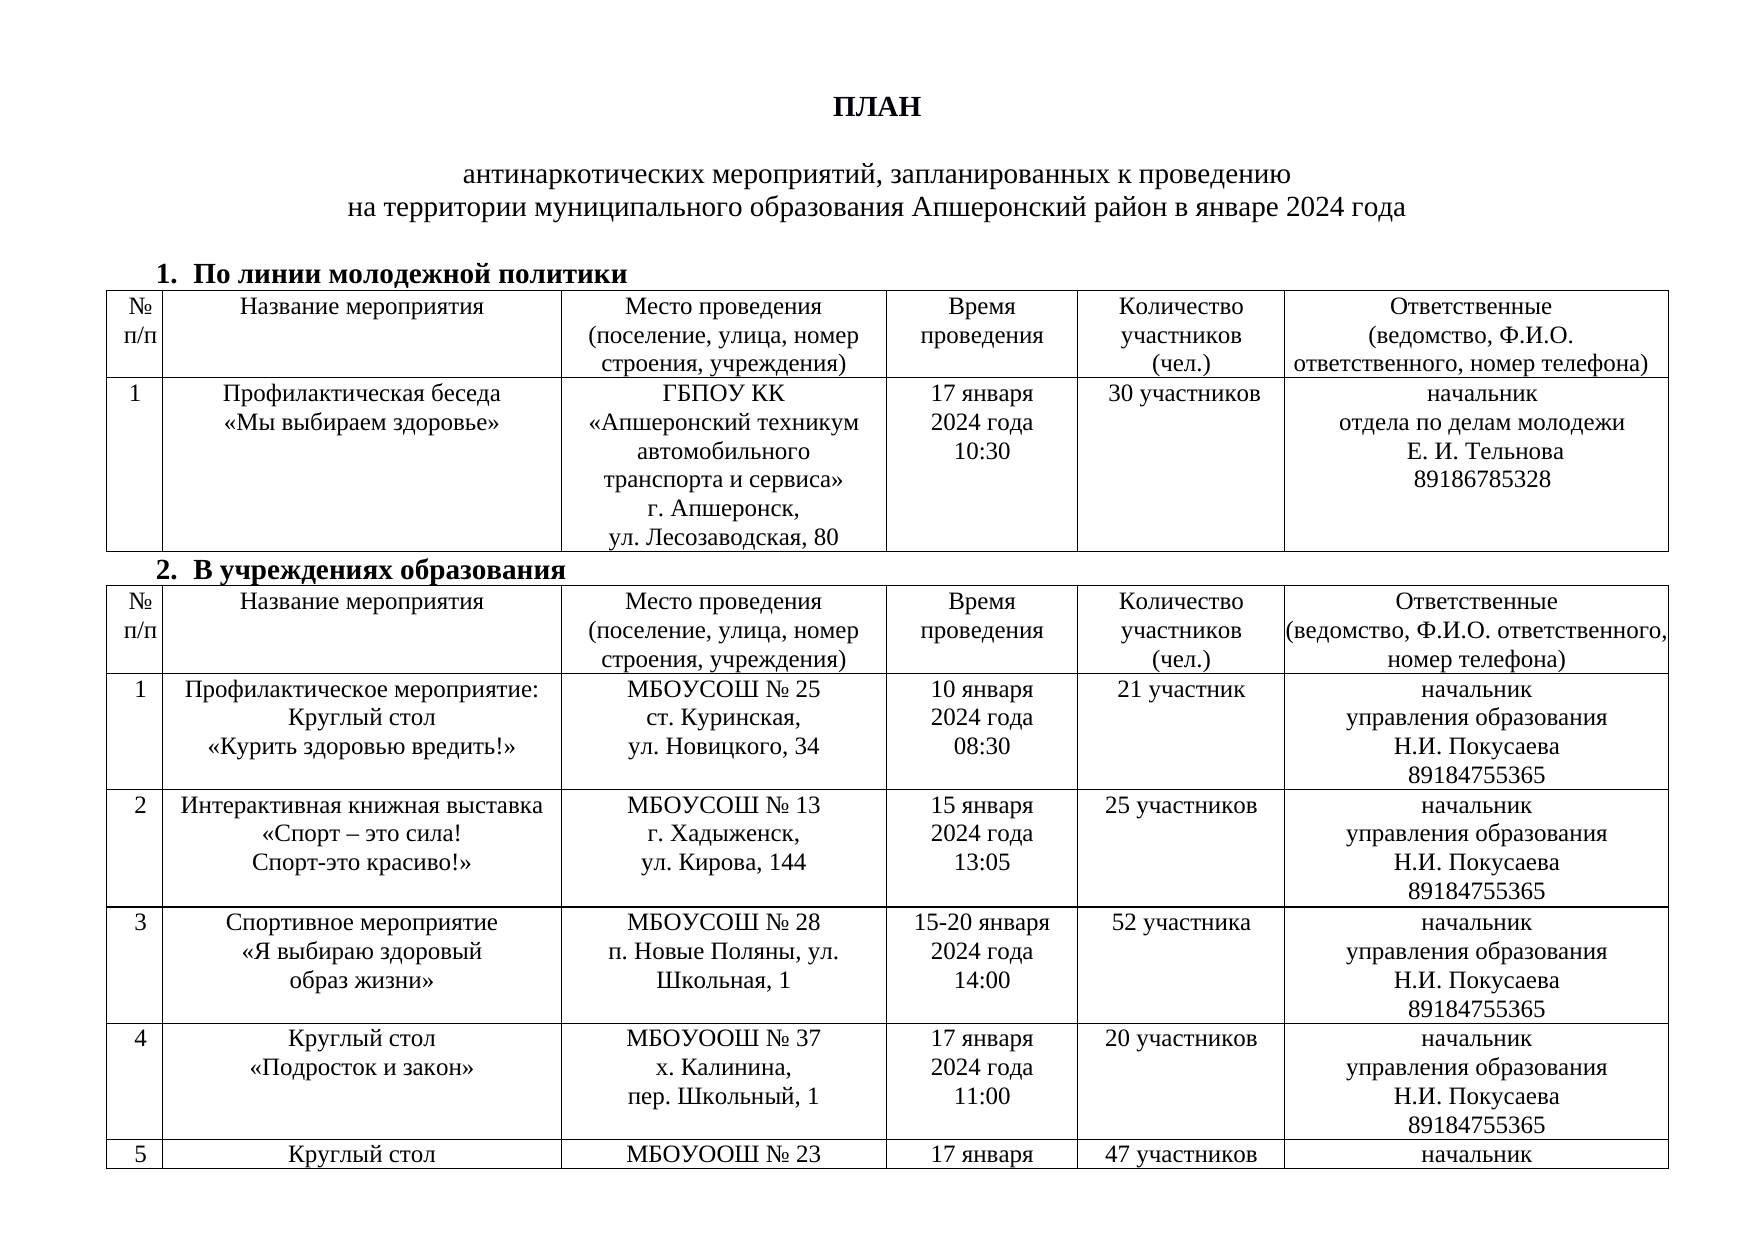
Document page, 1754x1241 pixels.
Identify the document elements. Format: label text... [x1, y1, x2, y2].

table_header Место проведения (поселение, улица, номер строения, учреждения) [562, 291, 886, 377]
table_cell 25 участников [1078, 790, 1284, 906]
table_cell 30 участников [1078, 378, 1284, 551]
table_cell 4 [107, 1024, 162, 1138]
table_header Ответственные (ведомство, Ф.И.О. ответственного, номер телефона) [1285, 291, 1668, 377]
table_header Название мероприятия [163, 291, 561, 377]
table_header № п/п [107, 586, 162, 673]
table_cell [1285, 1140, 1668, 1168]
table_cell 17 января 2024 года 11:00 [887, 1024, 1077, 1138]
list По линии молодежной политики [156, 256, 1636, 290]
table_cell начальник отдела по делам молодежи Е. И. Тельнова 89186785328 [1285, 378, 1668, 551]
list В учреждениях образования [156, 552, 1636, 585]
table_cell Спортивное мероприятие «Я выбираю здоровый образ жизни» [163, 908, 561, 1022]
table_cell МБОУООШ № 37 х. Калинина, пер. Школьный, 1 [562, 1024, 886, 1138]
table_cell Интерактивная книжная выставка «Спорт – это сила! Спорт-это красиво!» [163, 790, 561, 906]
table_header Название мероприятия [163, 586, 561, 673]
table_cell 15 января 2024 года 13:05 [887, 790, 1077, 906]
table_cell Профилактическая беседа «Мы выбираем здоровье» [163, 378, 561, 551]
table_cell начальник управления образования Н.И. Покусаева 89184755365 [1285, 1024, 1668, 1138]
table_cell 3 [107, 908, 162, 1022]
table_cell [562, 1140, 886, 1168]
table_cell 52 участника [1078, 908, 1284, 1022]
table_cell 47 участников [1078, 1140, 1284, 1168]
table_cell 5 [107, 1140, 162, 1168]
table_cell 10 января 2024 года 08:30 [887, 674, 1077, 789]
text на территории муниципального образования Апшеронский район в январе 2024 года [118, 189, 1636, 223]
table_cell 20 участников [1078, 1024, 1284, 1138]
table_header Количество участников (чел.) [1078, 586, 1284, 673]
table_cell ГБПОУ КК «Апшеронский техникум автомобильного транспорта и сервиса» г. Апшеронск, ул. Лесозаводская, 80 [562, 378, 886, 551]
table_cell 17 января 2024 года 10:30 [887, 378, 1077, 551]
table_cell 1 [107, 378, 162, 551]
table_cell МБОУСОШ № 25 ст. Куринская, ул. Новицкого, 34 [562, 674, 886, 789]
text ПЛАН [118, 89, 1636, 122]
table_cell Профилактическое мероприятие: Круглый стол «Курить здоровью вредить!» [163, 674, 561, 789]
table_header Место проведения (поселение, улица, номер строения, учреждения) [562, 586, 886, 673]
table_cell Круглый стол «Подросток и закон» [163, 1024, 561, 1138]
table_cell 2 [107, 790, 162, 906]
table_cell МБОУСОШ № 13 г. Хадыженск, ул. Кирова, 144 [562, 790, 886, 906]
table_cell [887, 1140, 1077, 1168]
table_header Количество участников (чел.) [1078, 291, 1284, 377]
table_cell начальник управления образования Н.И. Покусаева 89184755365 [1285, 908, 1668, 1022]
table_cell 21 участник [1078, 674, 1284, 789]
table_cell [163, 1140, 561, 1168]
table_cell начальник управления образования Н.И. Покусаева 89184755365 [1285, 674, 1668, 789]
table_cell 15-20 января 2024 года 14:00 [887, 908, 1077, 1022]
table_header № п/п [107, 291, 162, 377]
table_cell 1 [107, 674, 162, 789]
text антинаркотических мероприятий, запланированных к проведению [118, 156, 1636, 189]
table_cell МБОУСОШ № 28 п. Новые Поляны, ул. Школьная, 1 [562, 908, 886, 1022]
table_header Время проведения [887, 586, 1077, 673]
table_header Время проведения [887, 291, 1077, 377]
table_header Ответственные (ведомство, Ф.И.О. ответственного, номер телефона) [1285, 586, 1668, 673]
table_cell начальник управления образования Н.И. Покусаева 89184755365 [1285, 790, 1668, 906]
